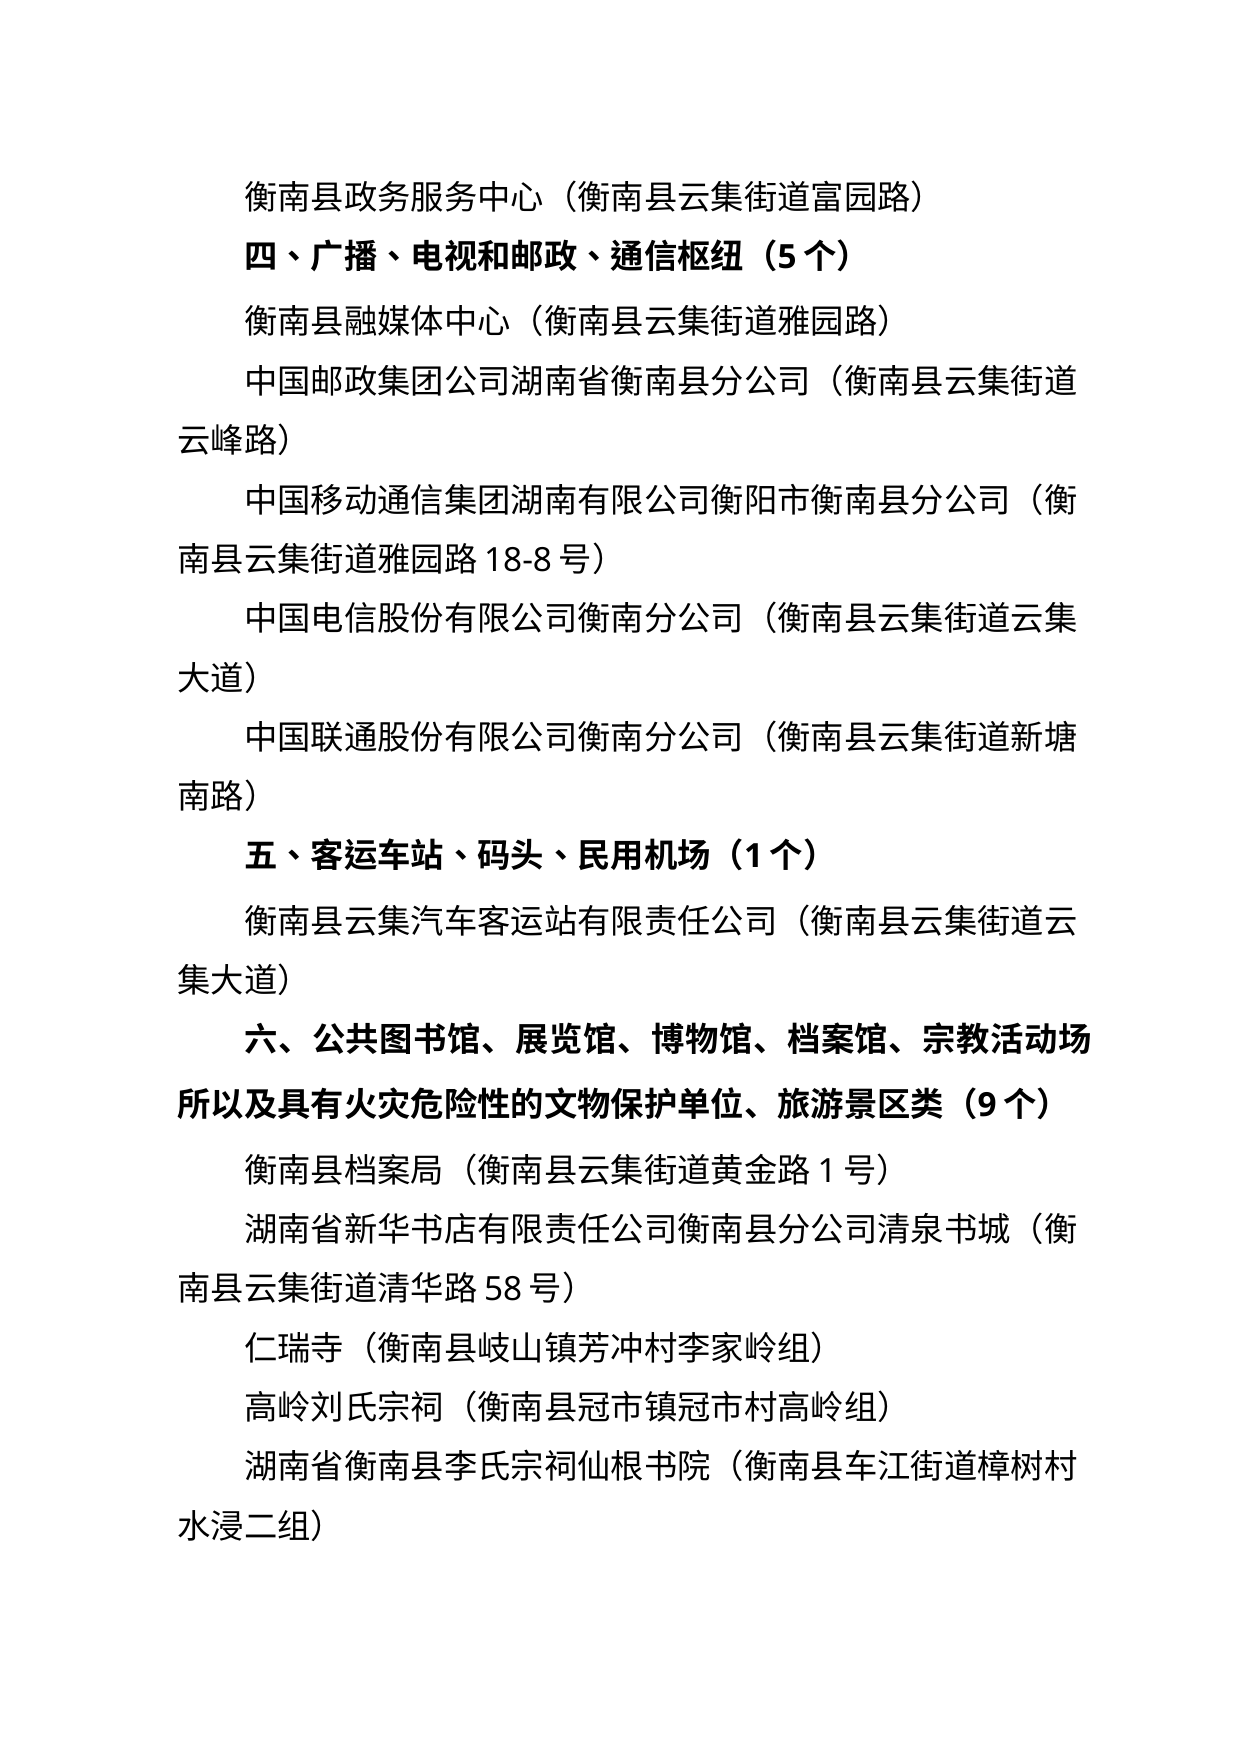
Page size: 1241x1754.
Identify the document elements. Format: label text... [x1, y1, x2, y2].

text 湖南省新华书店有限责任公司衡南县分公司清泉书城（衡南县云集街道清华路58号） [177, 1194, 1093, 1313]
text 六、公共图书馆、展览馆、博物馆、档案馆、宗教活动场所以及具有火灾危险性的文物保护单位、旅游景区类（9个） [177, 1004, 1093, 1134]
text 衡南县政务服务中心（衡南县云集街道富园路） [177, 162, 1093, 221]
text 仁瑞寺（衡南县岐山镇芳冲村李家岭组） [177, 1313, 1093, 1372]
text 高岭刘氏宗祠（衡南县冠市镇冠市村高岭组） [177, 1372, 1093, 1431]
text 衡南县档案局（衡南县云集街道黄金路1号） [177, 1134, 1093, 1194]
text 中国邮政集团公司湖南省衡南县分公司（衡南县云集街道云峰路） [177, 346, 1093, 464]
text 中国移动通信集团湖南有限公司衡阳市衡南县分公司（衡南县云集街道雅园路18-8号） [177, 464, 1093, 583]
text 中国联通股份有限公司衡南分公司（衡南县云集街道新塘南路） [177, 702, 1093, 821]
text 湖南省衡南县李氏宗祠仙根书院（衡南县车江街道樟树村水浸二组） [177, 1431, 1093, 1550]
text 衡南县云集汽车客运站有限责任公司（衡南县云集街道云集大道） [177, 886, 1093, 1004]
text 中国电信股份有限公司衡南分公司（衡南县云集街道云集大道） [177, 583, 1093, 702]
text 衡南县融媒体中心（衡南县云集街道雅园路） [177, 286, 1093, 346]
text 五、客运车站、码头、民用机场（1个） [177, 821, 1093, 886]
text 四、广播、电视和邮政、通信枢纽（5个） [177, 221, 1093, 286]
